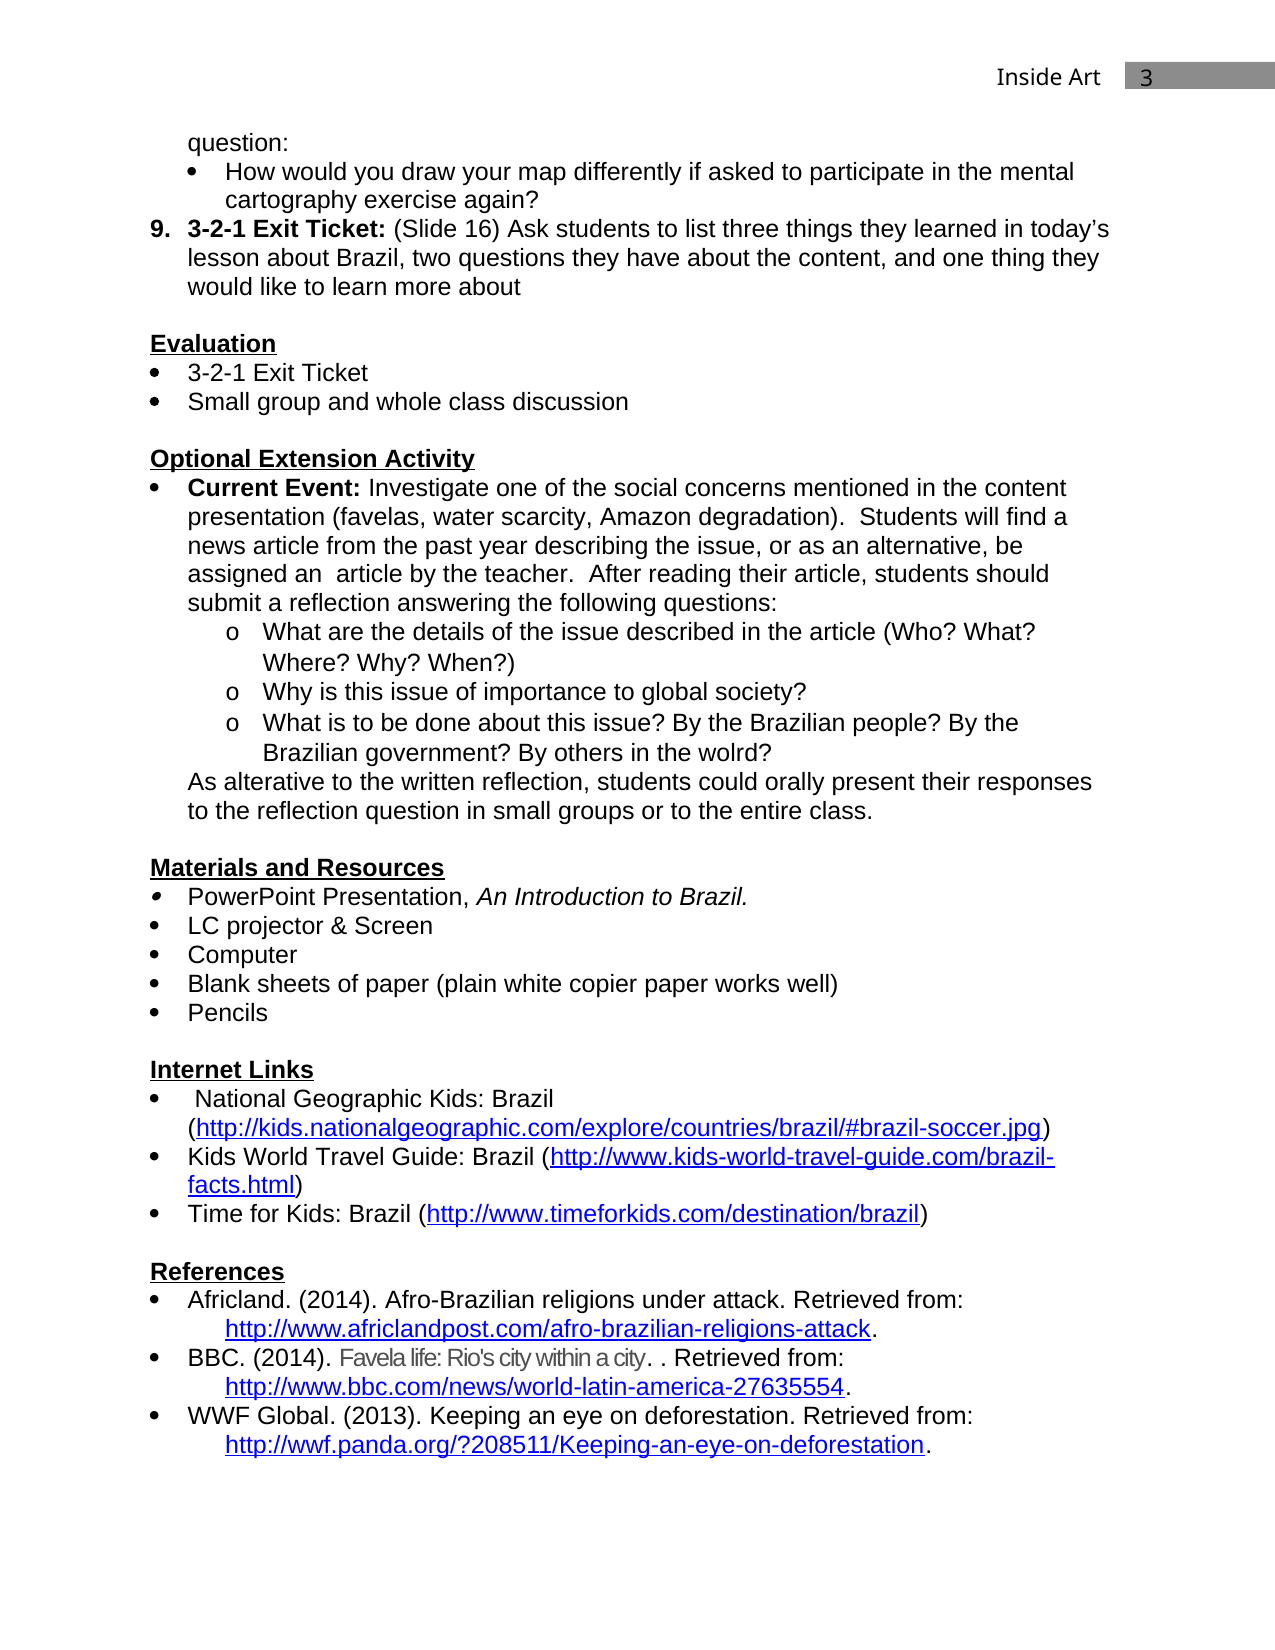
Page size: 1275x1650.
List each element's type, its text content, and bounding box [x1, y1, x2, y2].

list Current Event: Investigate one of the social concerns mentioned in the content presentation (favelas, water scarcity, Amazon degradation). Students will find a news article from the past year describing the issue, or as an alternative, be assigned an article by the teacher. After reading their article, students should submit a reflection answering the following questions: [150, 473, 1116, 617]
subtitle Africland. (2014). Afro-Brazilian religions under attack. Retrieved from: [150, 1286, 1116, 1314]
list Pencils [150, 998, 1116, 1026]
text Internet Links [150, 1026, 1116, 1084]
list LC projector & Screen [150, 911, 1116, 940]
text As alterative to the written reflection, students could orally present their responses to the reflection question in small groups or to the entire class. [187, 767, 1116, 825]
list 3-2-1 Exit Ticket [150, 358, 1116, 387]
list What is to be done about this issue? By the Brazilian people? By the Brazilian government? By others in the wolrd? [225, 707, 1116, 767]
list Blank sheets of paper (plain white copier paper works well) [150, 969, 1116, 998]
subtitle BBC. (2014). Favela life: Rio's city within a city. . Retrieved from: [150, 1343, 1116, 1372]
subtitle http://www.bbc.com/news/world-latin-america-27635554. [187, 1372, 1116, 1401]
subtitle http://www.africlandpost.com/afro-brazilian-religions-attack. [187, 1314, 1116, 1343]
list How would you draw your map differently if asked to participate in the mental cartography exercise again? [187, 156, 1116, 214]
text References [150, 1257, 1116, 1286]
list 3-2-1 Exit Ticket: (Slide 16) Ask students to list three things they learned in today’s lesson about Brazil, two questions they have about the content, and one thing they would like to learn more about [150, 214, 1116, 300]
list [150, 128, 1116, 156]
text Materials and Resources [150, 853, 1116, 882]
list Why is this issue of importance to global society? [225, 677, 1116, 707]
subtitle http://wwf.panda.org/?208511/Keeping-an-eye-on-deforestation. [187, 1429, 1116, 1458]
list What are the details of the issue described in the article (Who? What? Where? Why? When?) [225, 617, 1116, 677]
text Evaluation [150, 329, 1116, 358]
subtitle WWF Global. (2013). Keeping an eye on deforestation. Retrieved from: [150, 1401, 1116, 1429]
list National Geographic Kids: Brazil (http://kids.nationalgeographic.com/explore/countries/brazil/#brazil-soccer.jpg) [150, 1084, 1116, 1142]
text Optional Extension Activity [150, 444, 1116, 473]
list Small group and whole class discussion [150, 387, 1116, 416]
list Time for Kids: Brazil (http://www.timeforkids.com/destination/brazil) [150, 1199, 1116, 1228]
list Kids World Travel Guide: Brazil (http://www.kids-world-travel-guide.com/brazil-facts.html) [150, 1142, 1116, 1199]
list Computer [150, 940, 1116, 969]
list PowerPoint Presentation, An Introduction to Brazil. [150, 882, 1116, 911]
